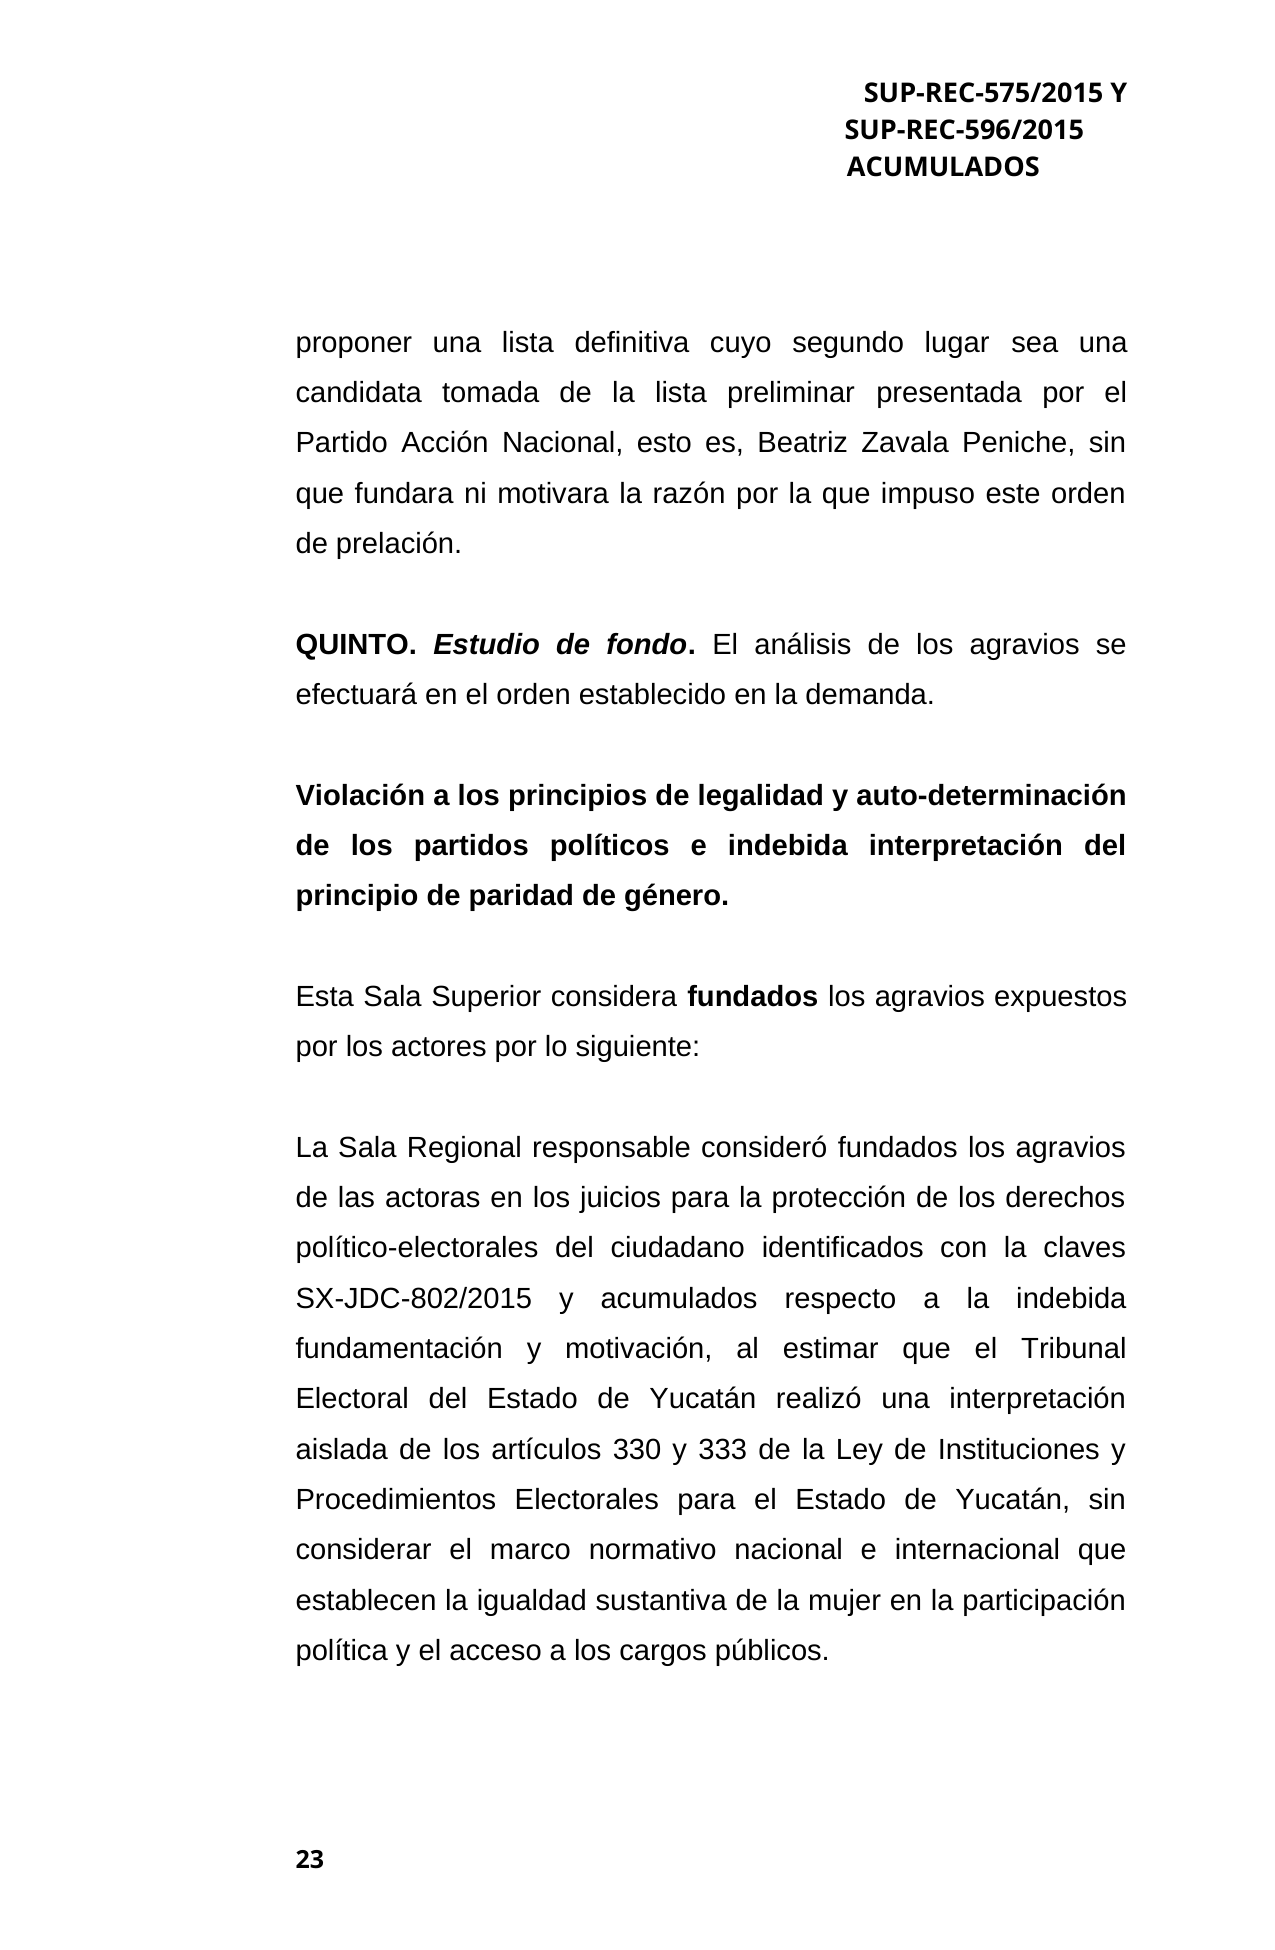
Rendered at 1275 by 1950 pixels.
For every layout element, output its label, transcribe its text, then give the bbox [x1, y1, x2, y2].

text Esta Sala Superior considera fundados los agravios expuestos por los actores por lo siguiente: [295, 979, 1127, 1063]
text La Sala Regional responsable consideró fundados los agravios de las actoras en los juicios para la protección de los derechos político-electorales del ciudadano identificados con la claves SX-JDC-802/2015 y acumulados respecto a la indebida fundamentación y motivación, al estimar que el Tribunal Electoral del Estado de Yucatán realizó una interpretación aislada de los artículos 330 y 333 de la Ley de Instituciones y Procedimientos Electorales para el Estado de Yucatán, sin considerar el marco normativo nacional e internacional que establecen la igualdad sustantiva de la mujer en la participación política y el acceso a los cargos públicos. [295, 1130, 1127, 1667]
text Violación a los principios de legalidad y auto-determinación de los partidos políticos e indebida interpretación del principio de paridad de género. [295, 778, 1127, 912]
text QUINTO. Estudio de fondo. El análisis de los agravios se efectuará en el orden establecido en la demanda. [295, 627, 1127, 711]
